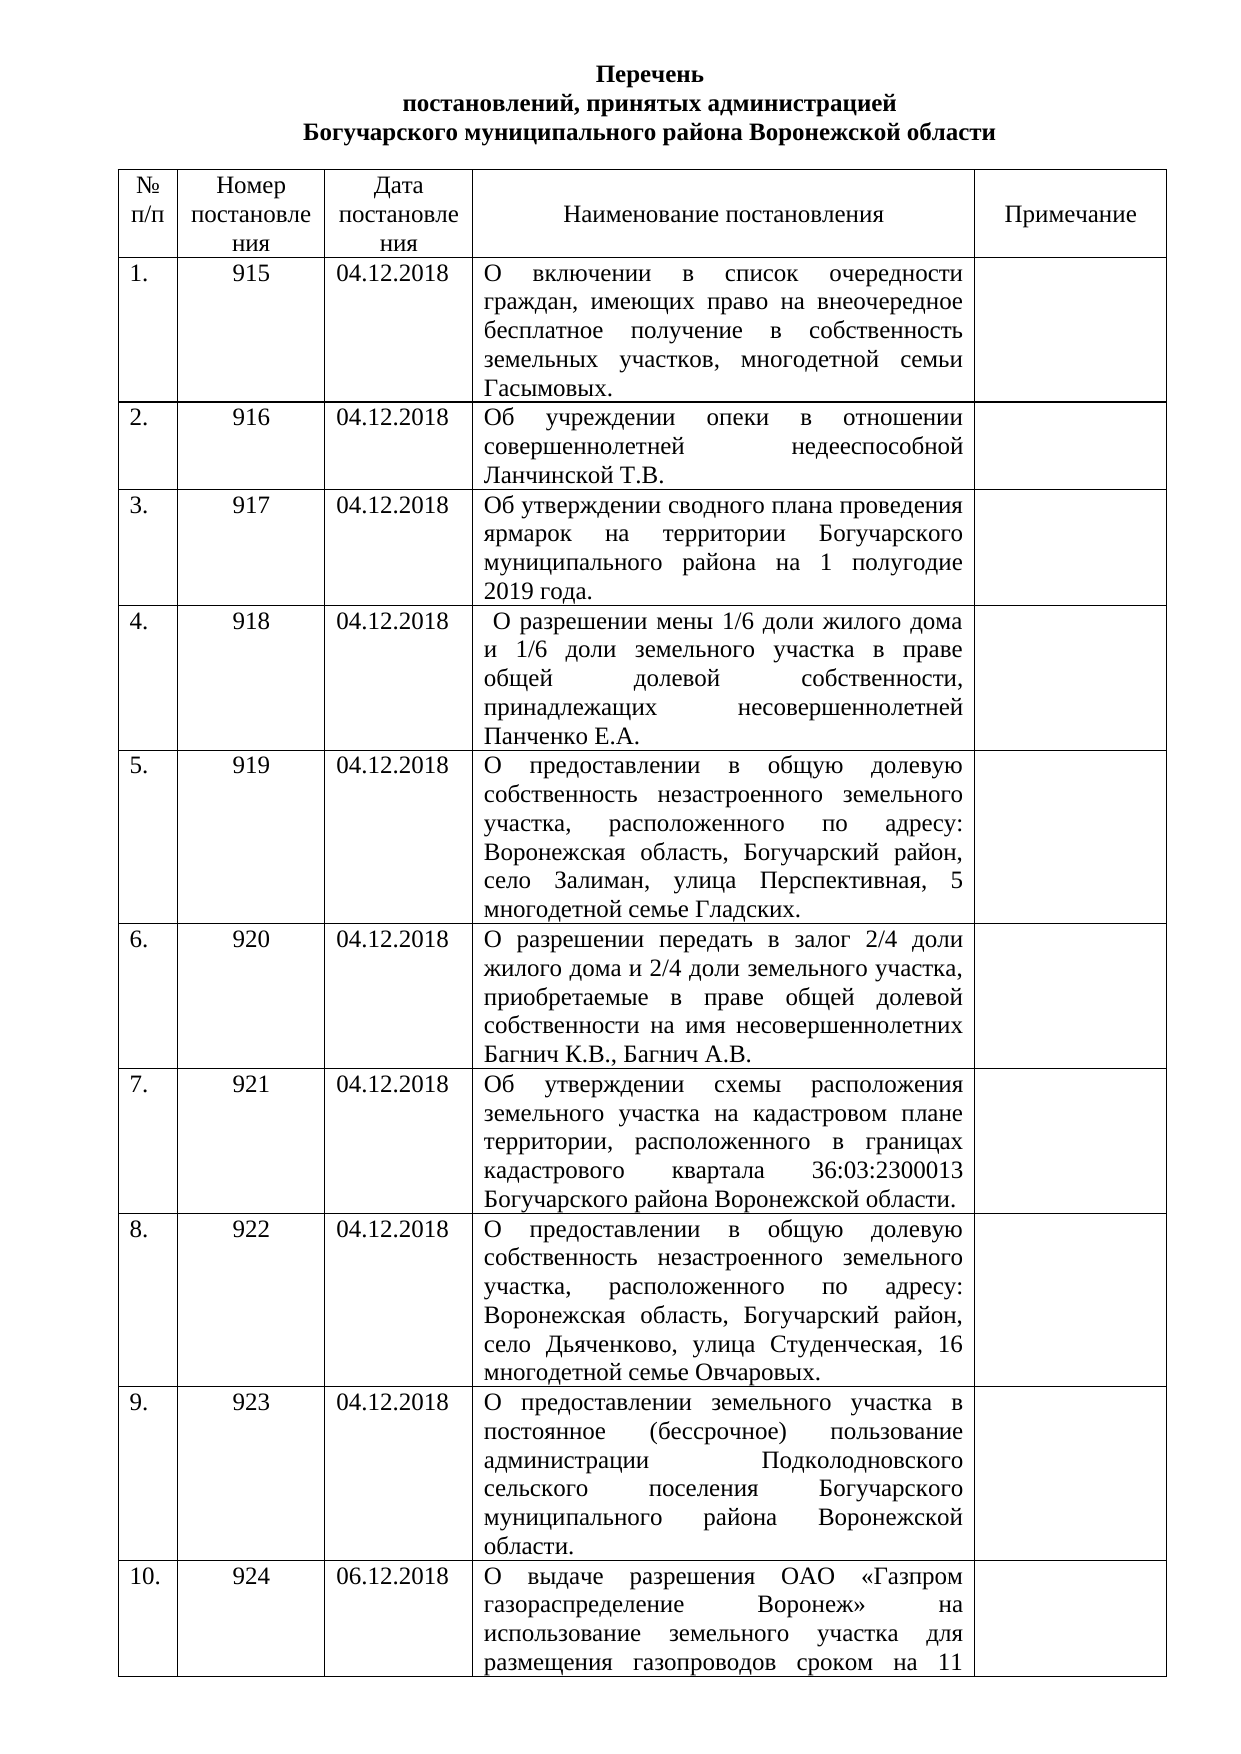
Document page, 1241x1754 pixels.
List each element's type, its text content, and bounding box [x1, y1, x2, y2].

table_cell [975, 924, 1166, 1068]
table_cell [119, 606, 177, 749]
table_cell О предоставлении земельного участка в постоянное (бессрочное) пользование администрации Подколодновского сельского поселения Богучарского муниципального района Воронежской области. [473, 1387, 974, 1560]
table_header Примечание [975, 170, 1166, 257]
table_cell 924 [178, 1561, 324, 1676]
table_cell [119, 1214, 177, 1386]
table_cell [975, 1387, 1166, 1560]
table_cell 04.12.2018 [325, 258, 472, 401]
table_cell 921 [178, 1069, 324, 1213]
table_cell О предоставлении в общую долевую собственность незастроенного земельного участка, расположенного по адресу: Воронежская область, Богучарский район, село Залиман, улица Перспективная, 5 многодетной семье Гладских. [473, 751, 974, 923]
table_cell О разрешении мены 1/6 доли жилого дома и 1/6 доли земельного участка в праве общей долевой собственности, принадлежащих несовершеннолетней Панченко Е.А. [473, 606, 974, 749]
table_cell [119, 1561, 177, 1676]
table_cell Об утверждении сводного плана проведения ярмарок на территории Богучарского муниципального района на 1 полугодие 2019 года. [473, 490, 974, 605]
table_cell [975, 751, 1166, 923]
table_cell [119, 258, 177, 401]
table_cell [975, 1561, 1166, 1676]
table_cell [975, 403, 1166, 489]
table_cell [119, 1069, 177, 1213]
table_cell [119, 924, 177, 1068]
table_cell О включении в список очередности граждан, имеющих право на внеочередное бесплатное получение в собственность земельных участков, многодетной семьи Гасымовых. [473, 258, 974, 401]
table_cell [473, 1561, 974, 1676]
table_cell [119, 490, 177, 605]
table_cell [119, 1387, 177, 1560]
table_header № п/п [119, 170, 177, 257]
table_cell 04.12.2018 [325, 1387, 472, 1560]
table_cell 915 [178, 258, 324, 401]
table_cell 04.12.2018 [325, 1069, 472, 1213]
text Перечень [148, 59, 1152, 88]
table_cell 04.12.2018 [325, 606, 472, 749]
text Богучарского муниципального района Воронежской области [148, 117, 1152, 145]
table_header Дата постановления [325, 170, 472, 257]
table_header Номер постановления [178, 170, 324, 257]
table_cell 06.12.2018 [325, 1561, 472, 1676]
table_header Наименование постановления [473, 170, 974, 257]
table_cell [975, 1214, 1166, 1386]
table_cell 920 [178, 924, 324, 1068]
table_cell Об учреждении опеки в отношении совершеннолетней недееспособной Ланчинской Т.В. [473, 403, 974, 489]
table_cell [119, 403, 177, 489]
table_cell [975, 1069, 1166, 1213]
table_cell [975, 490, 1166, 605]
table_cell 04.12.2018 [325, 924, 472, 1068]
table_cell 04.12.2018 [325, 751, 472, 923]
table_cell 04.12.2018 [325, 1214, 472, 1386]
table_cell 917 [178, 490, 324, 605]
table_cell 923 [178, 1387, 324, 1560]
table_cell О разрешении передать в залог 2/4 доли жилого дома и 2/4 доли земельного участка, приобретаемые в праве общей долевой собственности на имя несовершеннолетних Багнич К.В., Багнич А.В. [473, 924, 974, 1068]
table_cell [975, 606, 1166, 749]
table_cell 919 [178, 751, 324, 923]
table_cell Об утверждении схемы расположения земельного участка на кадастровом плане территории, расположенного в границах кадастрового квартала 36:03:2300013 Богучарского района Воронежской области. [473, 1069, 974, 1213]
table_cell 04.12.2018 [325, 490, 472, 605]
table_cell 918 [178, 606, 324, 749]
table_cell 922 [178, 1214, 324, 1386]
table_cell 04.12.2018 [325, 403, 472, 489]
table_cell [975, 258, 1166, 401]
table_cell 916 [178, 403, 324, 489]
table_cell О предоставлении в общую долевую собственность незастроенного земельного участка, расположенного по адресу: Воронежская область, Богучарский район, село Дьяченково, улица Студенческая, 16 многодетной семье Овчаровых. [473, 1214, 974, 1386]
text постановлений, принятых администрацией [148, 88, 1152, 117]
table_cell [119, 751, 177, 923]
